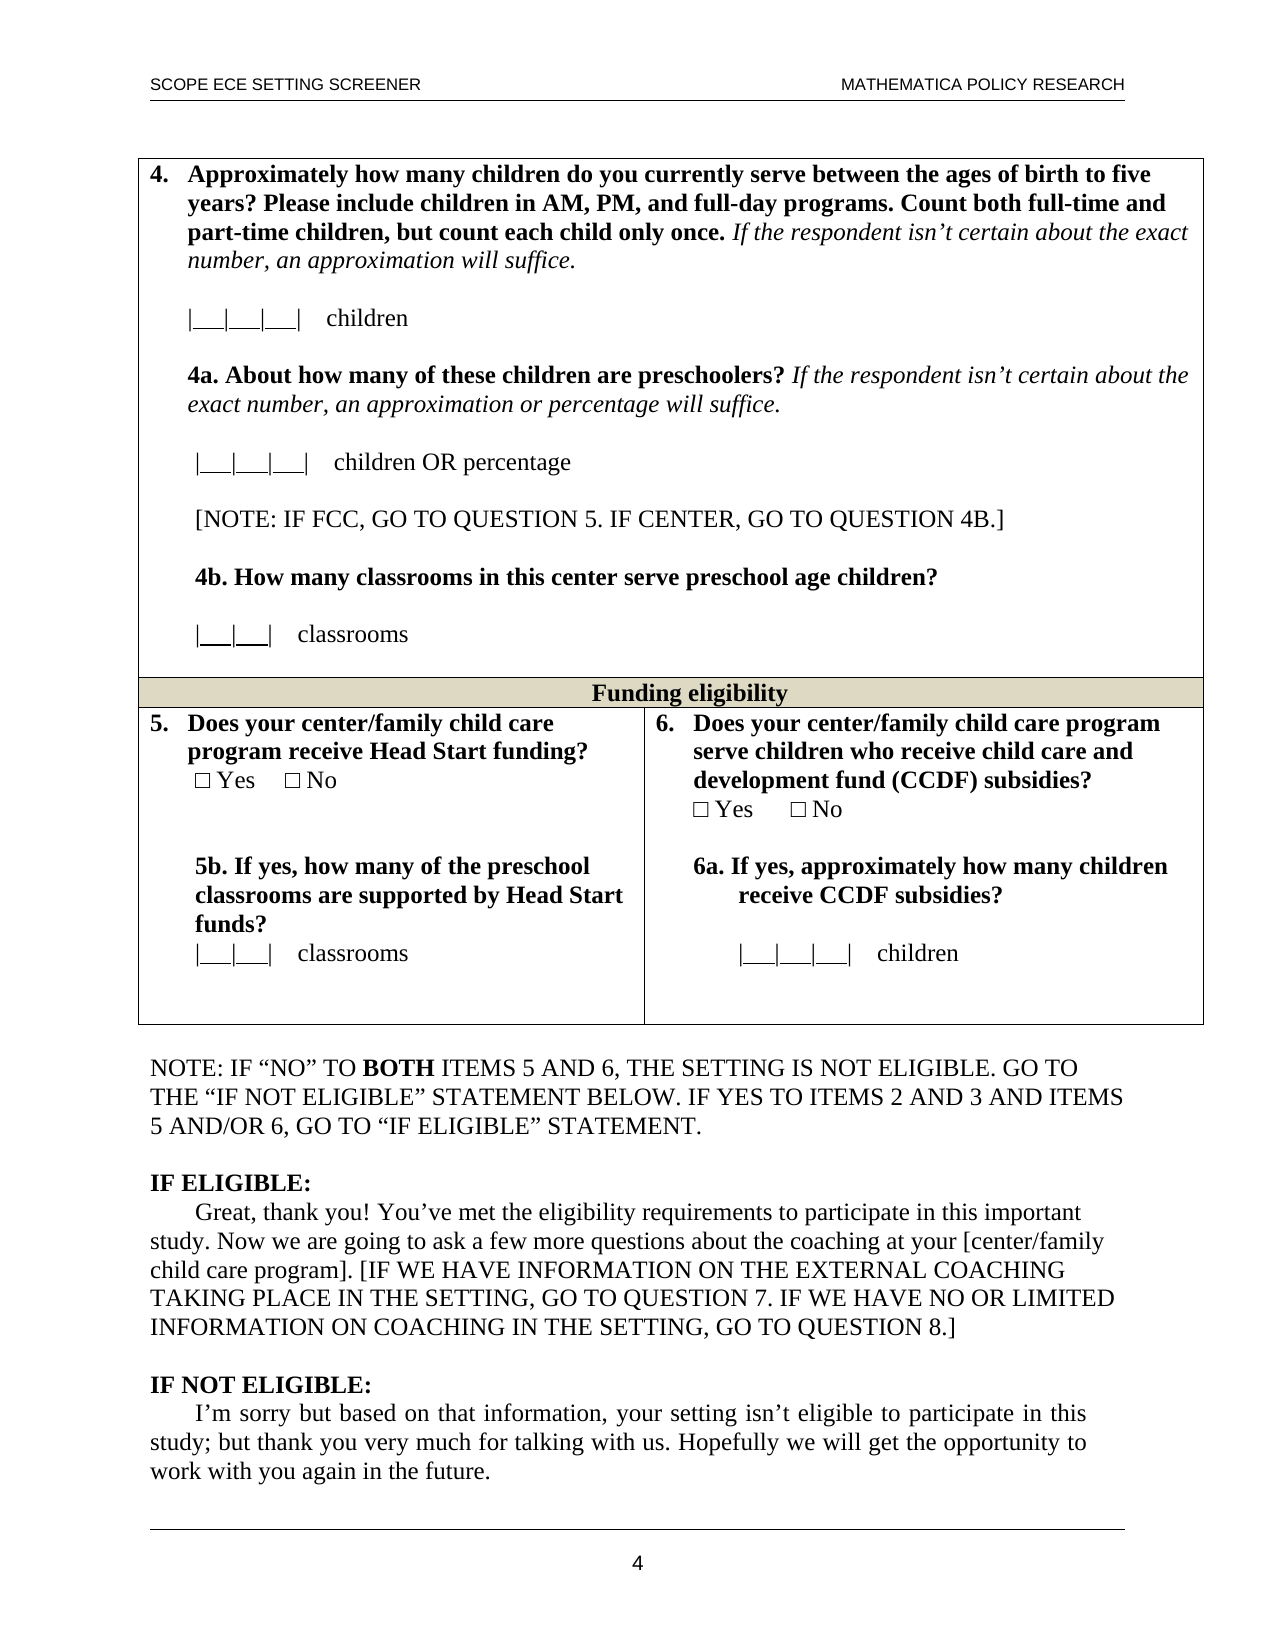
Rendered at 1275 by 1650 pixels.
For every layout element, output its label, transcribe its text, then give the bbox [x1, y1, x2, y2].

text I’m sorry but based on that information, your setting isn’t eligible to participate in this study; but thank you very much for talking with us. Hopefully we will get the opportunity to work with you again in the future. [150, 1398, 1087, 1485]
text Great, thank you! You’ve met the eligibility requirements to participate in this important study. Now we are going to ask a few more questions about the coaching at your [center/family child care program]. [IF WE HAVE INFORMATION ON THE EXTERNAL COACHING TAKING PLACE IN THE SETTING, GO TO QUESTION 7. IF WE HAVE NO OR LIMITED INFORMATION ON COACHING IN THE SETTING, GO TO QUESTION 8.] [150, 1197, 1125, 1341]
text NOTE: If “no” to both items 5 and 6, the setting is not eligible. Go to the “IF NOT ELIGIBLE” statement below. if yes to items 2 and 3 and items 5 and/or 6, go to “IF ELIGIBLE” STATEMENT. [150, 1053, 1125, 1140]
text IF ELIGIBLE: [150, 1168, 1125, 1197]
table_cell Does your center/family child care program serve children who receive child care and development fund (CCDF) subsidies? □ Yes □ No 6a. If yes, approximately how many children receive CCDF subsidies? | | | | children [645, 708, 1203, 1024]
table_cell Does your center/family child care program receive Head Start funding? □ Yes □ No 5b. If yes, how many of the preschool classrooms are supported by Head Start funds? | | | classrooms [139, 708, 644, 1024]
table_cell Funding eligibility [139, 678, 1203, 707]
table_header Approximately how many children do you currently serve between the ages of birth to five years? Please include children in AM, PM, and full-day programs. Count both full-time and part-time children, but count each child only once. If the respondent isn’t certain about the exact number, an approximation will suffice. | | | | children 4a. About how many of these children are preschoolers? If the respondent isn’t certain about the exact number, an approximation or percentage will suffice. | | | | children OR percentage [NOTE: IF FCC, GO TO QUESTION 5. IF CENTER, GO TO QUESTION 4B.] 4b. How many classrooms in this center serve preschool age children? | | | classrooms [139, 159, 1203, 677]
text IF NOT ELIGIBLE: [150, 1370, 1125, 1398]
